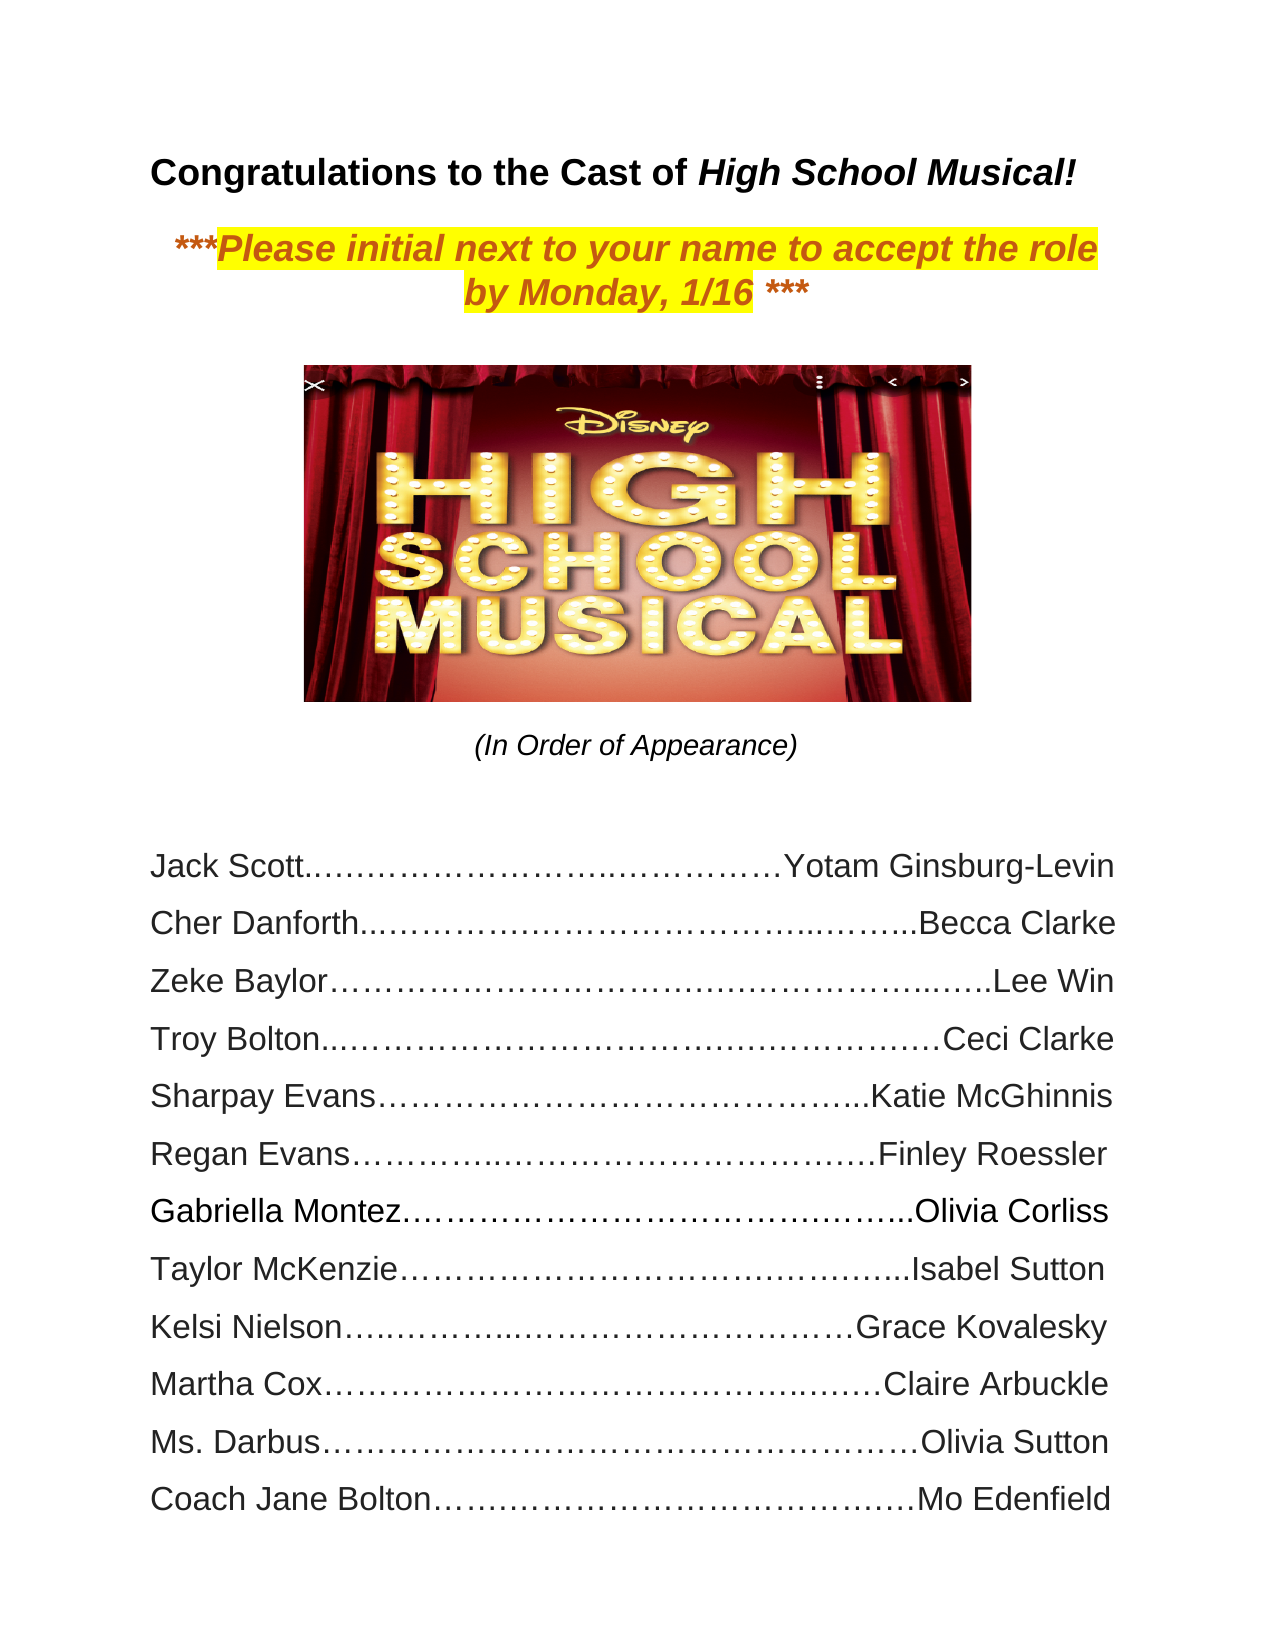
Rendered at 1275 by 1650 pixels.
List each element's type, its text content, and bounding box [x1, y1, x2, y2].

picture [303, 365, 972, 702]
text Jack Scott..….…………………..……………Yotam Ginsburg-Levin [150, 846, 1125, 884]
text Martha Cox……………………………………..….…Claire Arbuckle [150, 1364, 1125, 1403]
text Coach Jane Bolton…….…………………………….…Mo Edenfield [150, 1479, 1125, 1518]
text Congratulations to the Cast of High School Musical! [150, 150, 1125, 193]
text Cher Danforth...………….……………………...……...Becca Clarke [150, 903, 1125, 942]
text ***Please initial next to your name to accept the role by Monday, 1/16 *** [753, 227, 1125, 313]
text Taylor McKenzie…………………………….…….…...Isabel Sutton [150, 1249, 1125, 1287]
text Troy Bolton...…………………………….….………….…Ceci Clarke [150, 1019, 1125, 1057]
text Regan Evans…………..………………………….…Finley Roessler [150, 1134, 1125, 1172]
text ***Please initial next to your name to accept the role by Monday, 1/16 *** [150, 227, 464, 313]
text Gabriella Montez.……………………………….……...Olivia Corliss [150, 1191, 1125, 1230]
text Ms. Darbus………………………………………………Olivia Sutton [150, 1422, 1125, 1460]
text Kelsi Nielson…..………...…………………………Grace Kovalesky [150, 1307, 1125, 1345]
text (In Order of Appearance) [150, 728, 1125, 762]
text Zeke Baylor…………………………….….……………...…..Lee Win [150, 961, 1125, 999]
text Sharpay Evans……………………………………...Katie McGhinnis [150, 1076, 1125, 1115]
